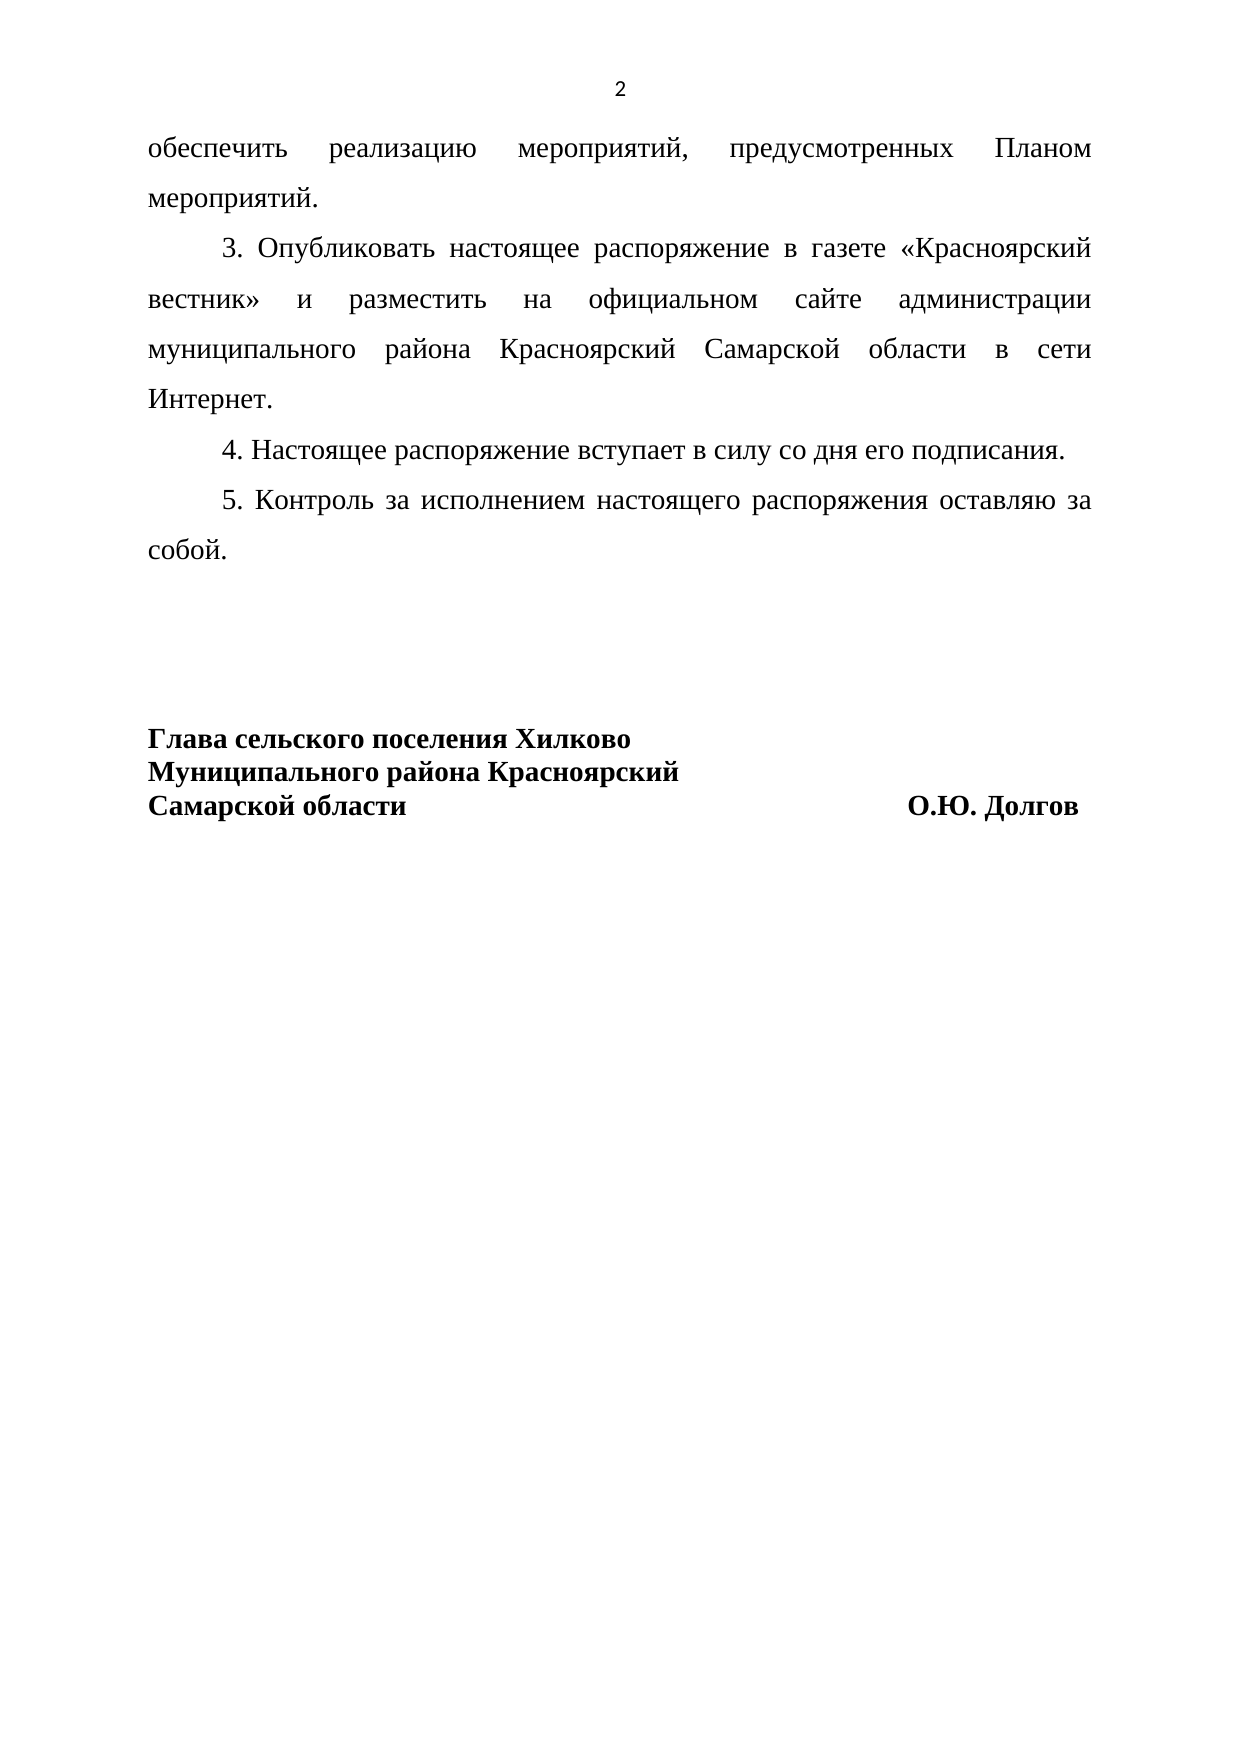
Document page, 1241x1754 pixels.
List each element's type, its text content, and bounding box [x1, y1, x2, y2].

text Муниципального района Красноярский [148, 754, 1092, 788]
text Глава сельского поселения Хилково [148, 721, 1092, 754]
text 4. Настоящее распоряжение вступает в силу со дня его подписания. [148, 432, 1092, 465]
text Самарской области О.Ю. Долгов [148, 788, 1092, 822]
text 5. Контроль за исполнением настоящего распоряжения оставляю за собой. [148, 482, 1092, 566]
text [148, 130, 1092, 214]
text 3. Опубликовать настоящее распоряжение в газете «Красноярский вестник» и разместить на официальном сайте администрации муниципального района Красноярский Самарской области в сети Интернет. [148, 231, 1092, 415]
